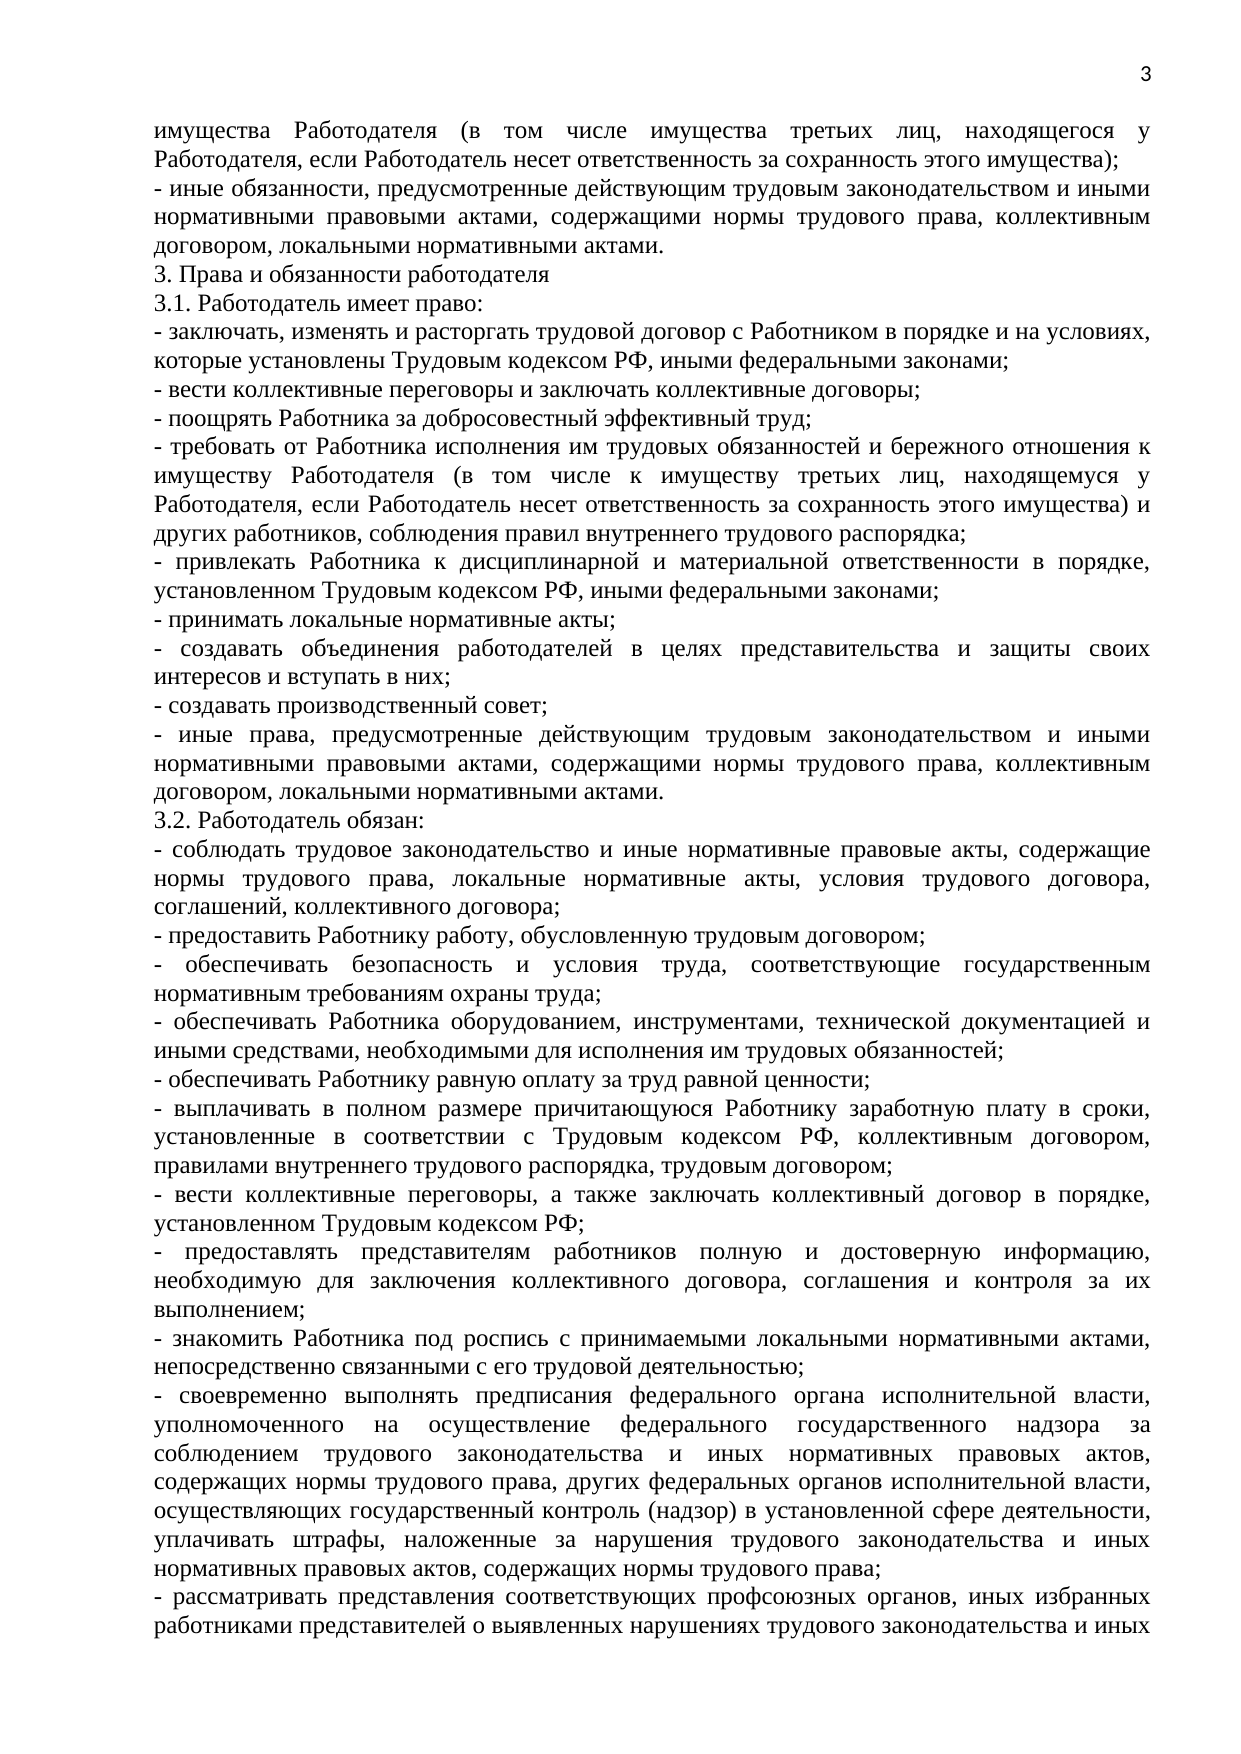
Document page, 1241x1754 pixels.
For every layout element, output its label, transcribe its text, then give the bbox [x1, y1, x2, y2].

text - обеспечивать Работнику равную оплату за труд равной ценности; [153, 1064, 1152, 1093]
text - обеспечивать безопасность и условия труда, соответствующие государственным нормативным требованиям охраны труда; [153, 949, 1152, 1006]
text - предоставлять представителям работников полную и достоверную информацию, необходимую для заключения коллективного договора, соглашения и контроля за их выполнением; [153, 1236, 1152, 1323]
text - требовать от Работника исполнения им трудовых обязанностей и бережного отношения к имуществу Работодателя (в том числе к имуществу третьих лиц, находящемуся у Работодателя, если Работодатель несет ответственность за сохранность этого имущества) и других работников, соблюдения правил внутреннего трудового распорядка; [153, 431, 1152, 546]
text - иные права, предусмотренные действующим трудовым законодательством и иными нормативными правовыми актами, содержащими нормы трудового права, коллективным договором, локальными нормативными актами. [153, 719, 1152, 805]
text - иные обязанности, предусмотренные действующим трудовым законодательством и иными нормативными правовыми актами, содержащими нормы трудового права, коллективным договором, локальными нормативными актами. [153, 173, 1152, 259]
text - своевременно выполнять предписания федерального органа исполнительной власти, уполномоченного на осуществление федерального государственного надзора за соблюдением трудового законодательства и иных нормативных правовых актов, содержащих нормы трудового права, других федеральных органов исполнительной власти, осуществляющих государственный контроль (надзор) в установленной сфере деятельности, уплачивать штрафы, наложенные за нарушения трудового законодательства и иных нормативных правовых актов, содержащих нормы трудового права; [153, 1380, 1152, 1581]
text - знакомить Работника под роспись с принимаемыми локальными нормативными актами, непосредственно связанными с его трудовой деятельностью; [153, 1323, 1152, 1380]
text - заключать, изменять и расторгать трудовой договор с Работником в порядке и на условиях, которые установлены Трудовым кодексом РФ, иными федеральными законами; [153, 316, 1152, 374]
text - создавать объединения работодателей в целях представительства и защиты своих интересов и вступать в них; [153, 633, 1152, 690]
text 3.2. Работодатель обязан: [153, 805, 1152, 834]
text 3. Права и обязанности работодателя [153, 259, 1152, 288]
text - предоставить Работнику работу, обусловленную трудовым договором; [153, 920, 1152, 949]
text - поощрять Работника за добросовестный эффективный труд; [153, 403, 1152, 431]
text - вести коллективные переговоры и заключать коллективные договоры; [153, 374, 1152, 403]
text - принимать локальные нормативные акты; [153, 604, 1152, 633]
text 3.1. Работодатель имеет право: [153, 288, 1152, 316]
text - выплачивать в полном размере причитающуюся Работнику заработную плату в сроки, установленные в соответствии с Трудовым кодексом РФ, коллективным договором, правилами внутреннего трудового распорядка, трудовым договором; [153, 1093, 1152, 1179]
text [153, 115, 1152, 173]
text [153, 1581, 1152, 1639]
text - вести коллективные переговоры, а также заключать коллективный договор в порядке, установленном Трудовым кодексом РФ; [153, 1179, 1152, 1236]
text - соблюдать трудовое законодательство и иные нормативные правовые акты, содержащие нормы трудового права, локальные нормативные акты, условия трудового договора, соглашений, коллективного договора; [153, 834, 1152, 920]
text - привлекать Работника к дисциплинарной и материальной ответственности в порядке, установленном Трудовым кодексом РФ, иными федеральными законами; [153, 546, 1152, 604]
text - создавать производственный совет; [153, 690, 1152, 719]
text - обеспечивать Работника оборудованием, инструментами, технической документацией и иными средствами, необходимыми для исполнения им трудовых обязанностей; [153, 1006, 1152, 1064]
